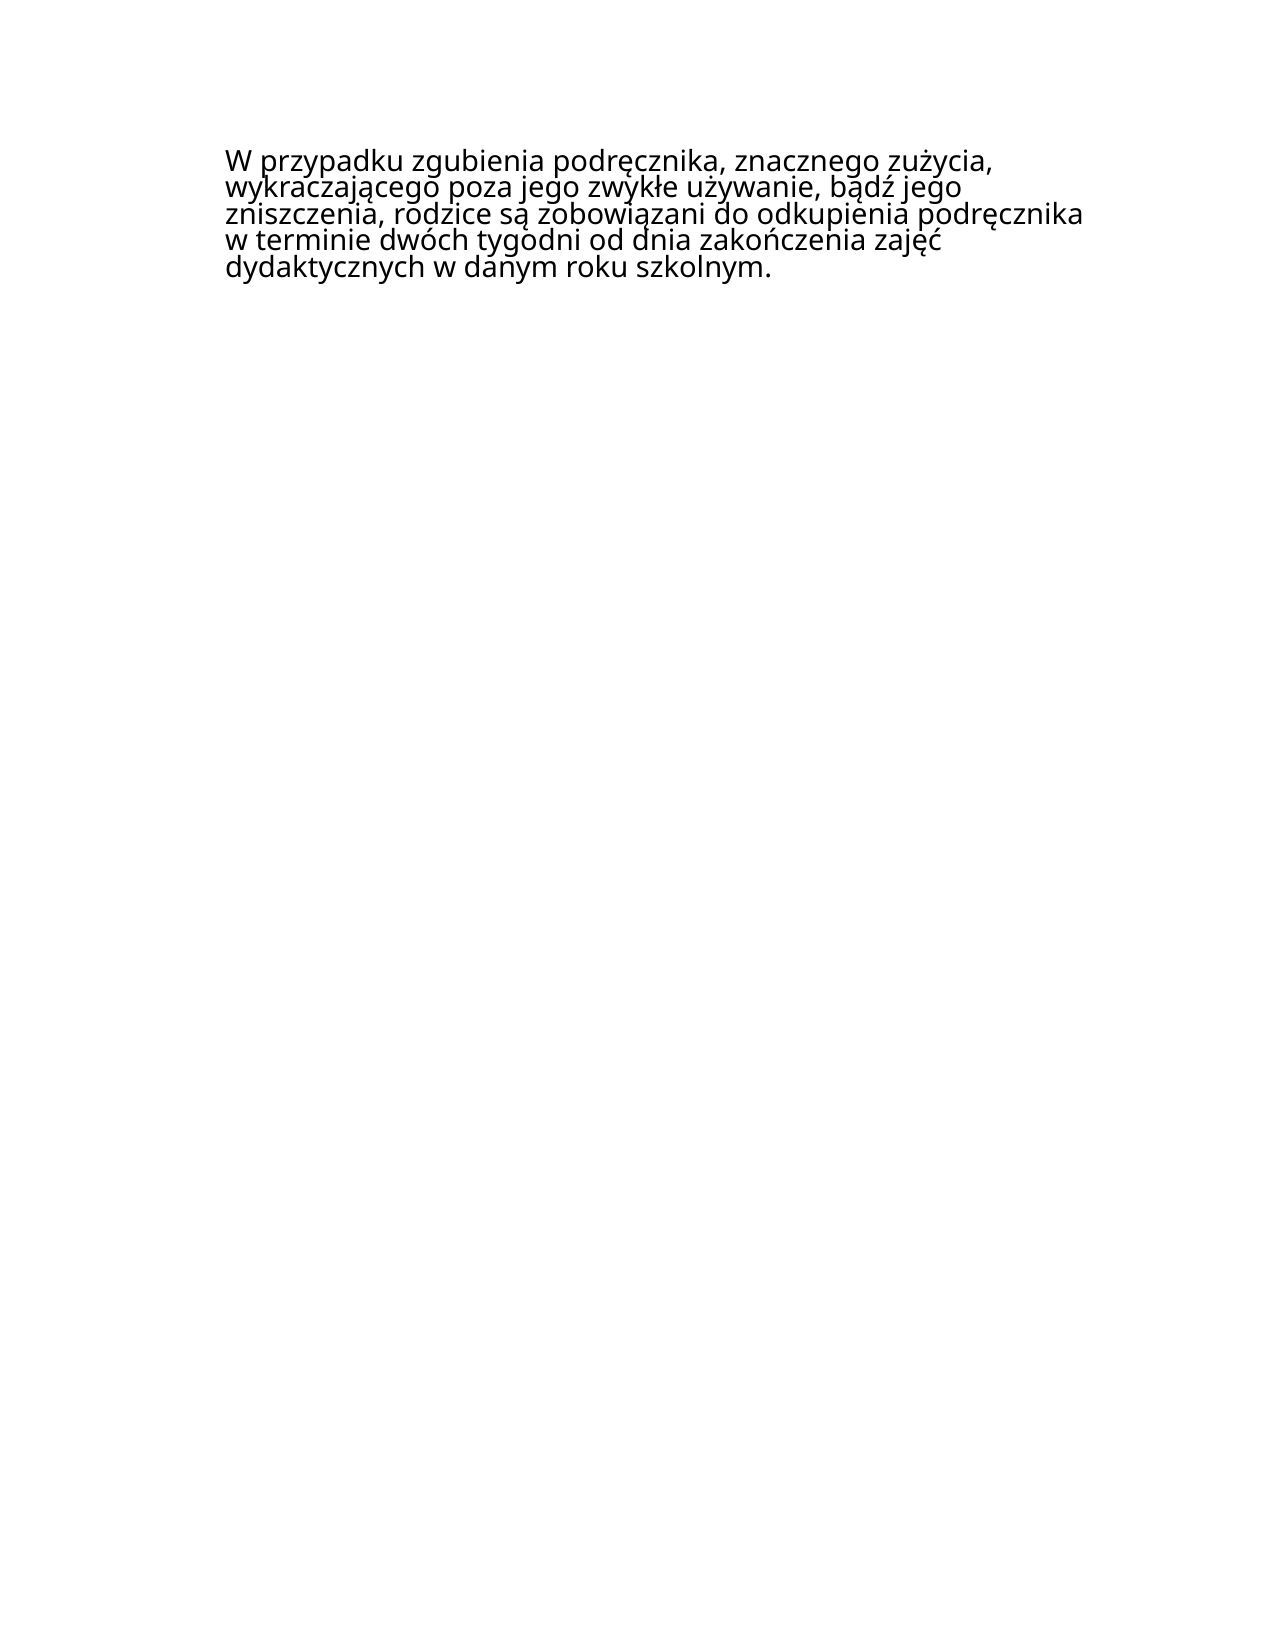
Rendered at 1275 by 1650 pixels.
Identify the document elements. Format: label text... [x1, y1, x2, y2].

text W przypadku zgubienia podręcznika, znacznego zużycia, wykraczającego poza jego zwykłe używanie, bądź jego zniszczenia, rodzice są zobowiązani do odkupienia podręcznika w terminie dwóch tygodni od dnia zakończenia zajęć dydaktycznych w danym roku szkolnym. [225, 150, 1125, 282]
